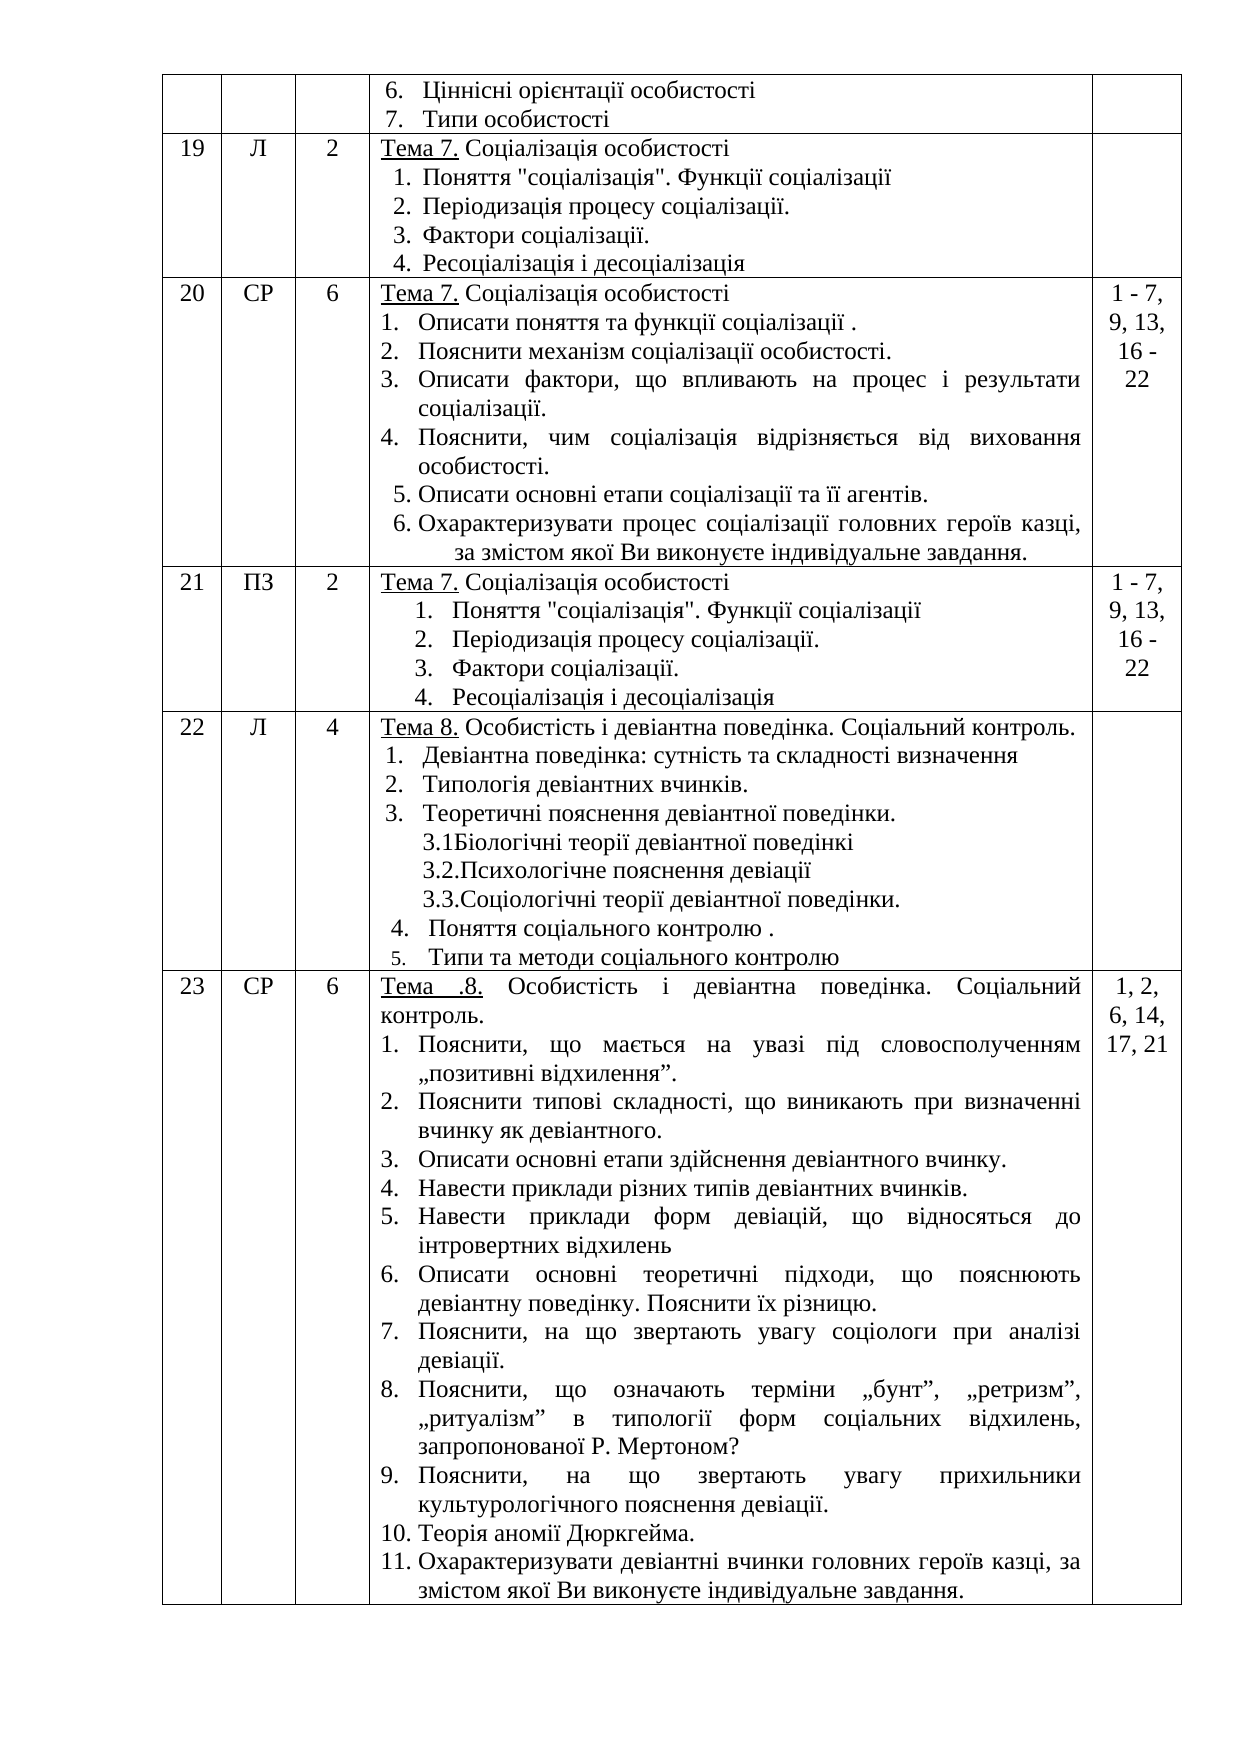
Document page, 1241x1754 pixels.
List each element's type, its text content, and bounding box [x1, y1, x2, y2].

table_cell СР [222, 971, 295, 1604]
table_cell 21 [163, 567, 221, 711]
table_cell ПЗ [222, 567, 295, 711]
table_cell 4 [296, 712, 369, 970]
table_cell 18 [163, 75, 221, 132]
table_cell 23 [163, 971, 221, 1604]
table_cell [1093, 712, 1181, 970]
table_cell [370, 75, 1092, 132]
table_cell Тема 7. Соціалізація особистості Поняття "соціалізація". Функції соціалізації Періодизація процесу соціалізації. Фактори соціалізації. Ресоціалізація і десоціалізація [370, 134, 1092, 277]
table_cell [370, 971, 1092, 1604]
table_cell П [222, 75, 295, 132]
table_cell Тема 8. Особистість і девіантна поведінка. Соціальний контроль. Девіантна поведінка: сутність та складності визначення Типологія девіантних вчинків. Теоретичні пояснення девіантної поведінки. 3.1Біологічні теорії девіантної поведінкі 3.2.Психологічне пояснення девіації 3.3.Соціологічні теорії девіантної поведінки. Поняття соціального контролю . Типи та методи соціального контролю [370, 712, 1092, 970]
table_cell 20 [163, 278, 221, 566]
table_cell 2 [296, 75, 369, 132]
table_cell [1093, 75, 1181, 132]
table_cell Л [222, 712, 295, 970]
table_cell 6 [296, 971, 369, 1604]
table_cell 22 [163, 712, 221, 970]
table_cell Тема 7. Соціалізація особистості Поняття "соціалізація". Функції соціалізації Періодизація процесу соціалізації. Фактори соціалізації. Ресоціалізація і десоціалізація [370, 567, 1092, 711]
table_cell Тема 7. Соціалізація особистості Описати поняття та функції соціалізації . Пояснити механізм соціалізації особистості. Описати фактори, що впливають на процес і результати соціалізації. Пояснити, чим соціалізація відрізняється від виховання особистості. Описати основні етапи соціалізації та її агентів. Охарактеризувати процес соціалізації головних героїв казці, за змістом якої Ви виконуєте індивідуальне завдання. [370, 278, 1092, 566]
table_cell СР [222, 278, 295, 566]
table_cell 19 [163, 134, 221, 277]
table_cell 2 [296, 134, 369, 277]
table_cell Л [222, 134, 295, 277]
table_cell [1093, 134, 1181, 277]
table_cell 1 - 7, 9, 13, 16 - 22 [1093, 278, 1181, 566]
table_cell 6 [296, 278, 369, 566]
table_cell 1, 2, 6, 14, 17, 21 [1093, 971, 1181, 1604]
table_cell 1 - 7, 9, 13, 16 - 22 [1093, 567, 1181, 711]
table_cell 2 [296, 567, 369, 711]
